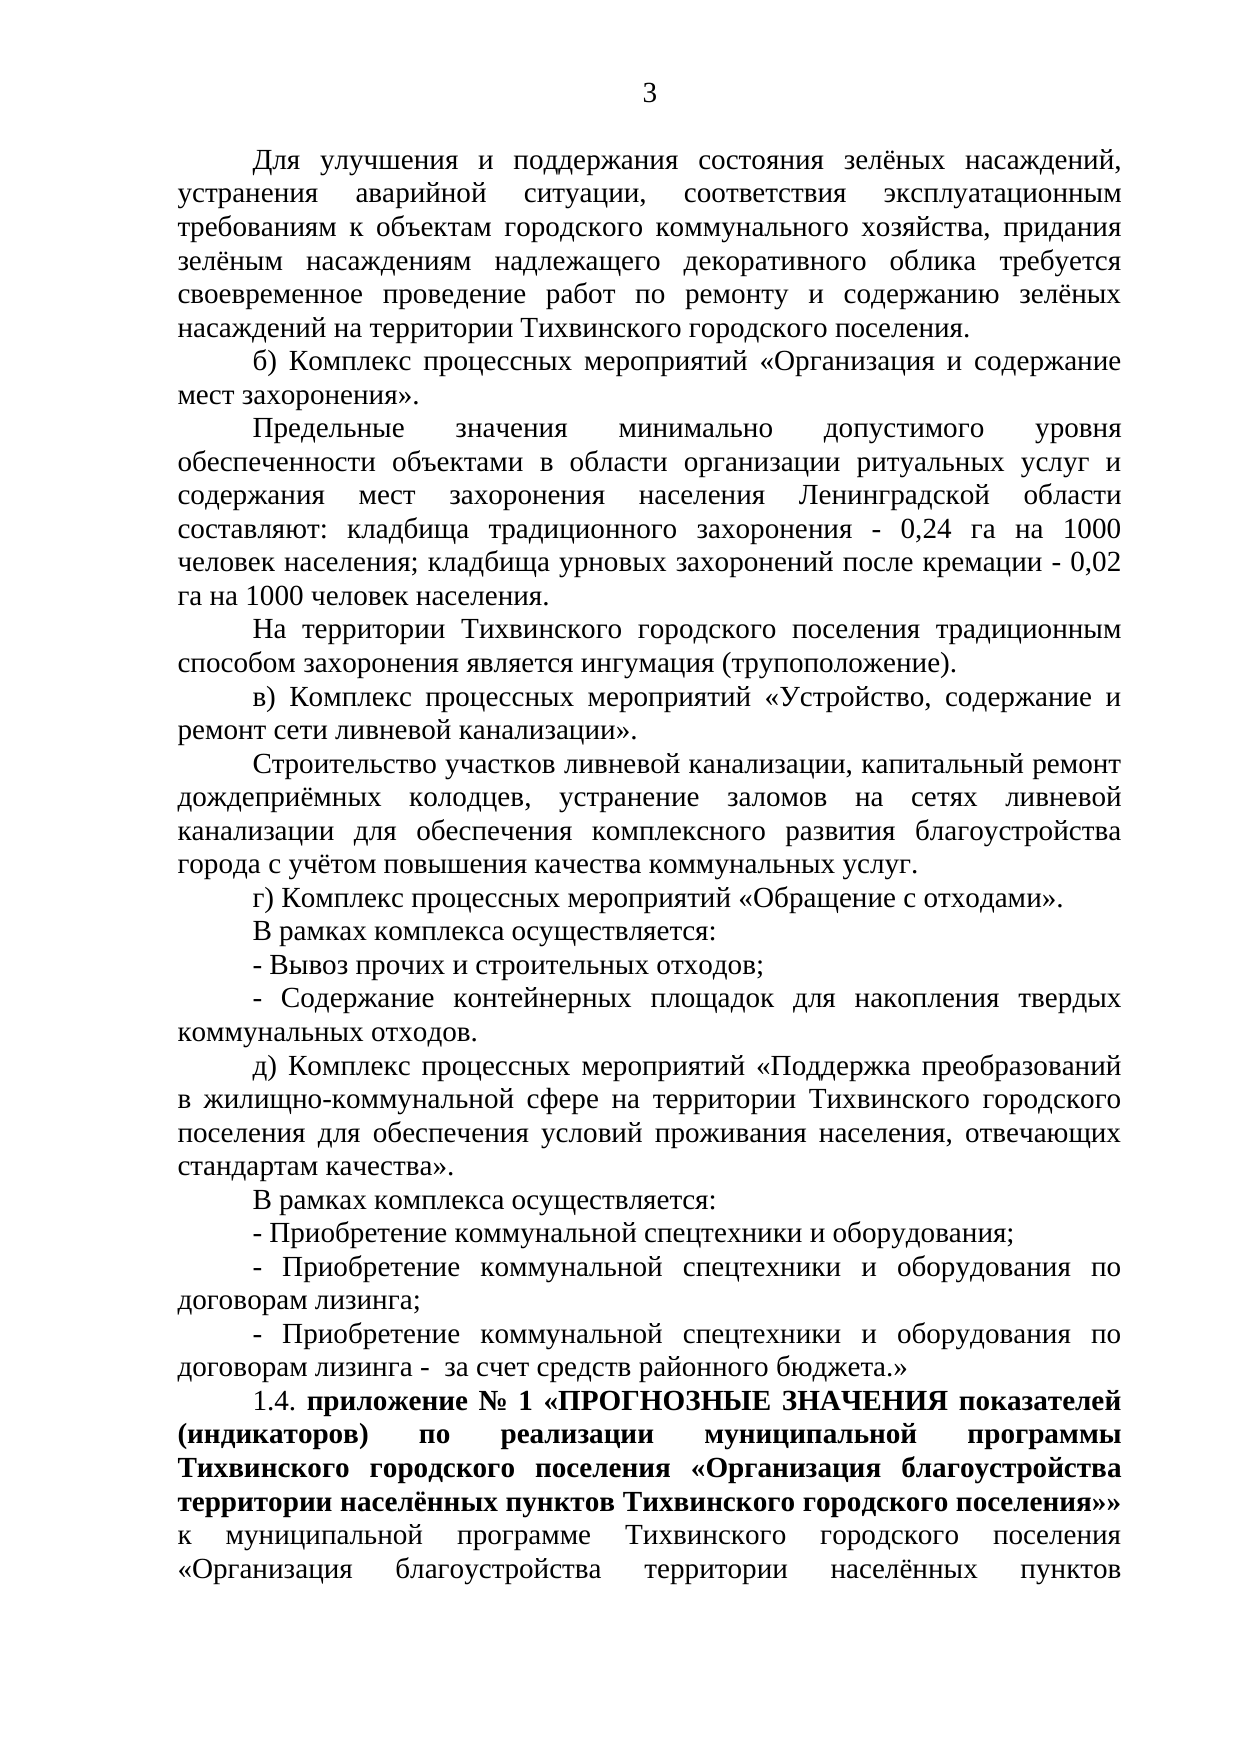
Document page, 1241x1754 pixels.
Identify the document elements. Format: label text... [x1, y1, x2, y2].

text Для улучшения и поддержания состояния зелёных насаждений, устранения аварийной ситуации, соответствия эксплуатационным требованиям к объектам городского коммунального хозяйства, придания зелёным насаждениям надлежащего декоративного облика требуется своевременное проведение работ по ремонту и содержанию зелёных насаждений на территории Тихвинского городского поселения. [177, 142, 1122, 343]
text б) Комплекс процессных мероприятий «Организация и содержание мест захоронения». [177, 343, 1122, 410]
text Предельные значения минимально допустимого уровня обеспеченности объектами в области организации ритуальных услуг и содержания мест захоронения населения Ленинградской области составляют: кладбища традиционного захоронения - 0,24 га на 1000 человек населения; кладбища урновых захоронений после кремации - 0,02 га на 1000 человек населения. [177, 410, 1122, 612]
text В рамках комплекса осуществляется: [177, 913, 1122, 947]
text - Содержание контейнерных площадок для накопления твердых коммунальных отходов. [177, 981, 1122, 1048]
text - Приобретение коммунальной спецтехники и оборудования; [177, 1215, 1122, 1249]
text - Вывоз прочих и строительных отходов; [177, 947, 1122, 981]
text В рамках комплекса осуществляется: [177, 1182, 1122, 1215]
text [177, 1383, 1122, 1584]
text - Приобретение коммунальной спецтехники и оборудования по договорам лизинга - за счет средств районного бюджета.» [177, 1316, 1122, 1383]
text На территории Тихвинского городского поселения традиционным способом захоронения является ингумация (трупоположение). [177, 612, 1122, 679]
text г) Комплекс процессных мероприятий «Обращение с отходами». [177, 880, 1122, 913]
text д) Комплекс процессных мероприятий «Поддержка преобразований в жилищно-коммунальной сфере на территории Тихвинского городского поселения для обеспечения условий проживания населения, отвечающих стандартам качества». [177, 1048, 1122, 1182]
text - Приобретение коммунальной спецтехники и оборудования по договорам лизинга; [177, 1249, 1122, 1316]
text в) Комплекс процессных мероприятий «Устройство, содержание и ремонт сети ливневой канализации». [177, 679, 1122, 746]
text Строительство участков ливневой канализации, капитальный ремонт дождеприёмных колодцев, устранение заломов на сетях ливневой канализации для обеспечения комплексного развития благоустройства города с учётом повышения качества коммунальных услуг. [177, 746, 1122, 880]
